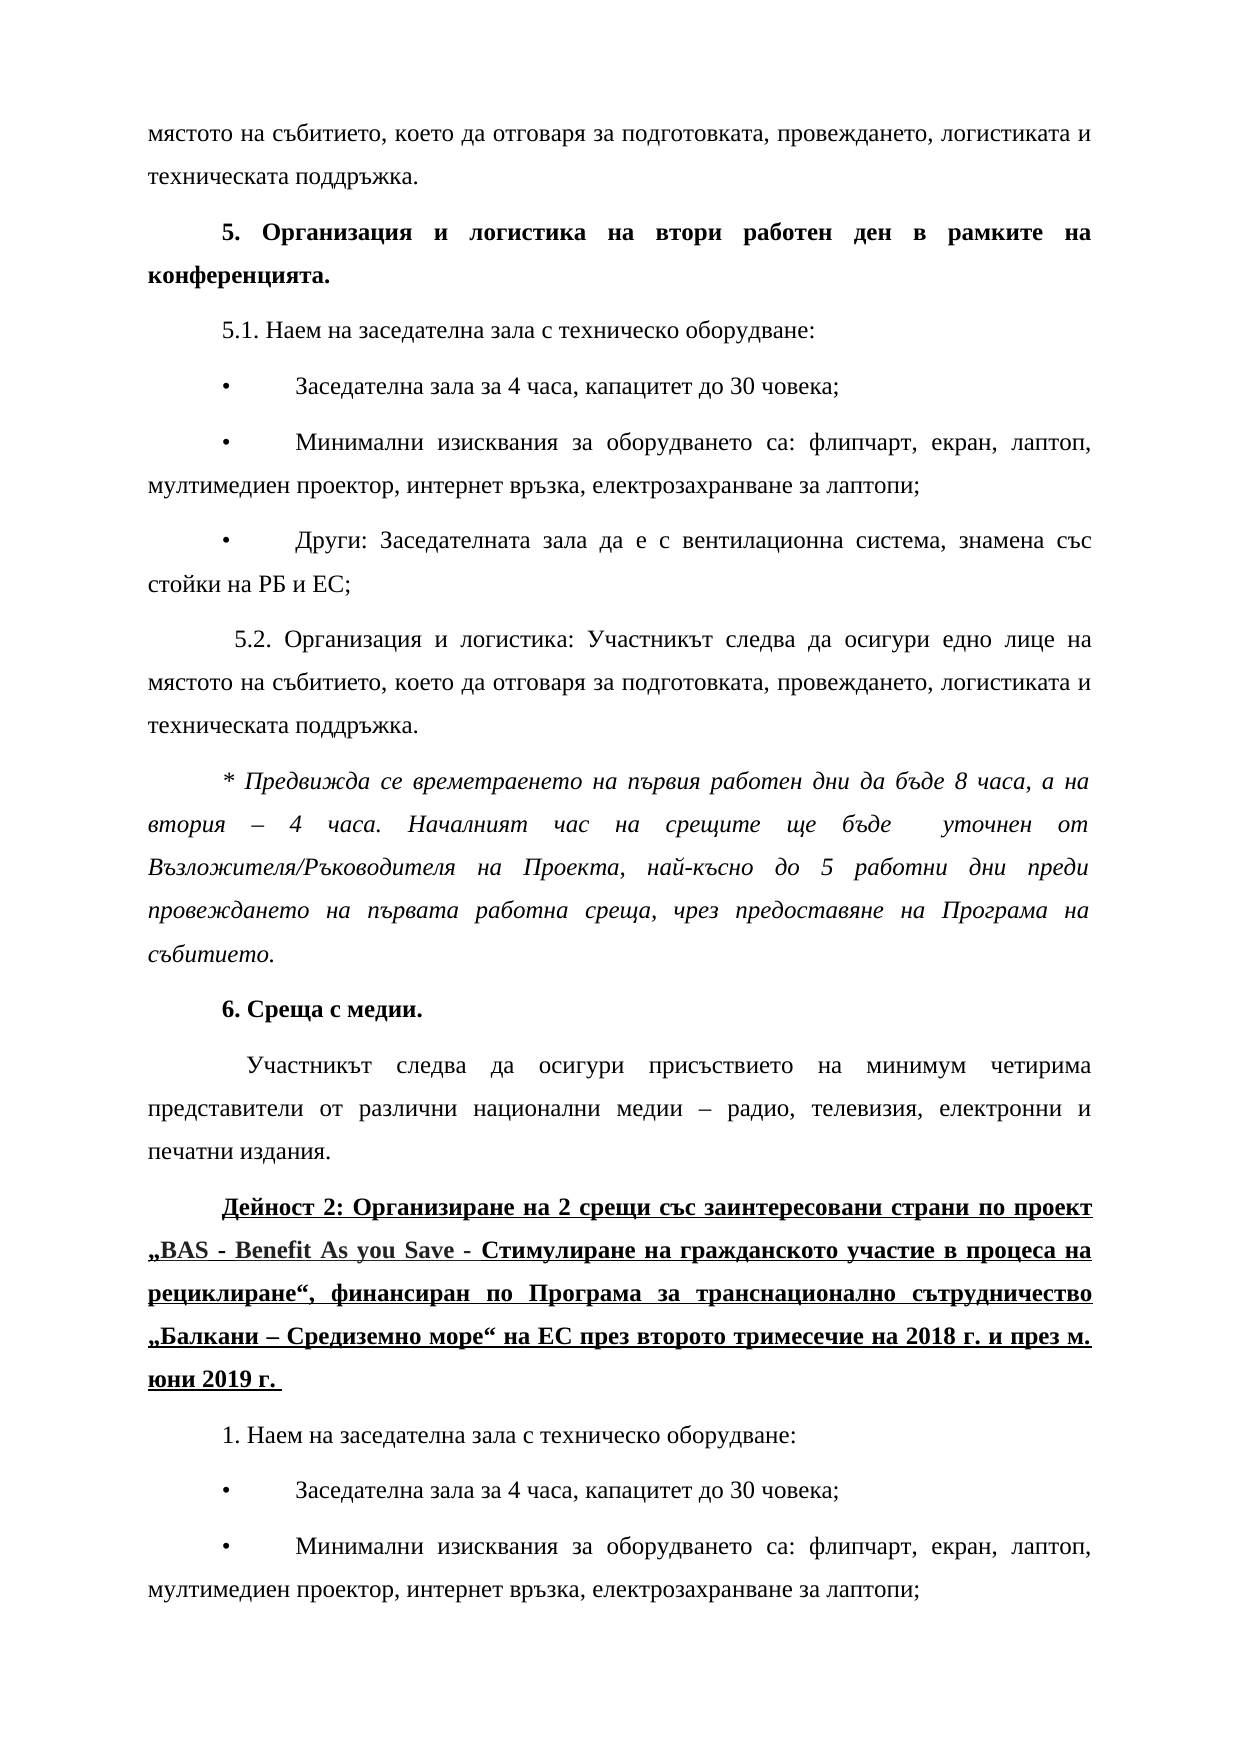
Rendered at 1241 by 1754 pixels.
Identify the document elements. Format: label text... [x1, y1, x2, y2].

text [148, 118, 1092, 190]
text 1. Наем на заседателна зала с техническо оборудване: [148, 1420, 1092, 1449]
text 5.2. Организация и логистика: Участникът следва да осигури едно лице на мястото на събитието, което да отговаря за подготовката, провеждането, логистиката и техническата поддръжка. [148, 624, 1092, 739]
text 5. Организация и логистика на втори работен ден в рамките на конференцията. [148, 217, 1092, 289]
text • Минимални изисквания за оборудването са: флипчарт, екран, лаптоп, мултимедиен проектор, интернет връзка, електрозахранване за лаптопи; [148, 427, 1092, 499]
text Дейност 2: Организиране на 2 срещи със заинтересовани страни по проект „BAS - Benefit As you Save - Стимулиране на гражданското участие в процеса на рециклиране“, финансиран по Програма за транснационално сътрудничество „Балкани – Средиземно море“ на ЕС през второто тримесечие на 2018 г. и през м. юни 2019 г. [148, 1348, 1092, 1393]
text * Предвижда се времетраенето на първия работен дни да бъде 8 часа, а на втория – 4 часа. Началният час на срещите ще бъде уточнен от Възложителя/Ръководителя на Проекта, най-късно до 5 работни дни преди провеждането на първата работна среща, чрез предоставяне на Програма на събитието. [148, 766, 1092, 967]
text • Заседателна зала за 4 часа, капацитет до 30 човека; [148, 1476, 1092, 1504]
text Дейност 2: Организиране на 2 срещи със заинтересовани страни по проект „BAS - Benefit As you Save - Стимулиране на гражданското участие в процеса на рециклиране“, финансиран по Програма за транснационално сътрудничество „Балкани – Средиземно море“ на ЕС през второто тримесечие на 2018 г. и през м. юни 2019 г. [148, 1304, 1092, 1346]
text • Други: Заседателната зала да е с вентилационна система, знамена със стойки на РБ и ЕС; [148, 526, 1092, 597]
text 5.1. Наем на заседателна зала с техническо оборудване: [148, 316, 1092, 344]
text 6. Среща с медии. [148, 994, 1092, 1023]
text • Минимални изисквания за оборудването са: флипчарт, екран, лаптоп, мултимедиен проектор, интернет връзка, електрозахранване за лаптопи; [148, 1531, 1092, 1603]
text Участникът следва да осигури присъствието на минимум четирима представители от различни национални медии – радио, телевизия, електронни и печатни издания. [148, 1050, 1092, 1165]
text Дейност 2: Организиране на 2 срещи със заинтересовани страни по проект „BAS - Benefit As you Save - Стимулиране на гражданското участие в процеса на рециклиране“, финансиран по Програма за транснационално сътрудничество „Балкани – Средиземно море“ на ЕС през второто тримесечие на 2018 г. и през м. юни 2019 г. [148, 1261, 1092, 1303]
text Дейност 2: Организиране на 2 срещи със заинтересовани страни по проект „BAS - Benefit As you Save - Стимулиране на гражданското участие в процеса на рециклиране“, финансиран по Програма за транснационално сътрудничество „Балкани – Средиземно море“ на ЕС през второто тримесечие на 2018 г. и през м. юни 2019 г. [148, 1192, 1092, 1260]
text • Заседателна зала за 4 часа, капацитет до 30 човека; [148, 371, 1092, 400]
